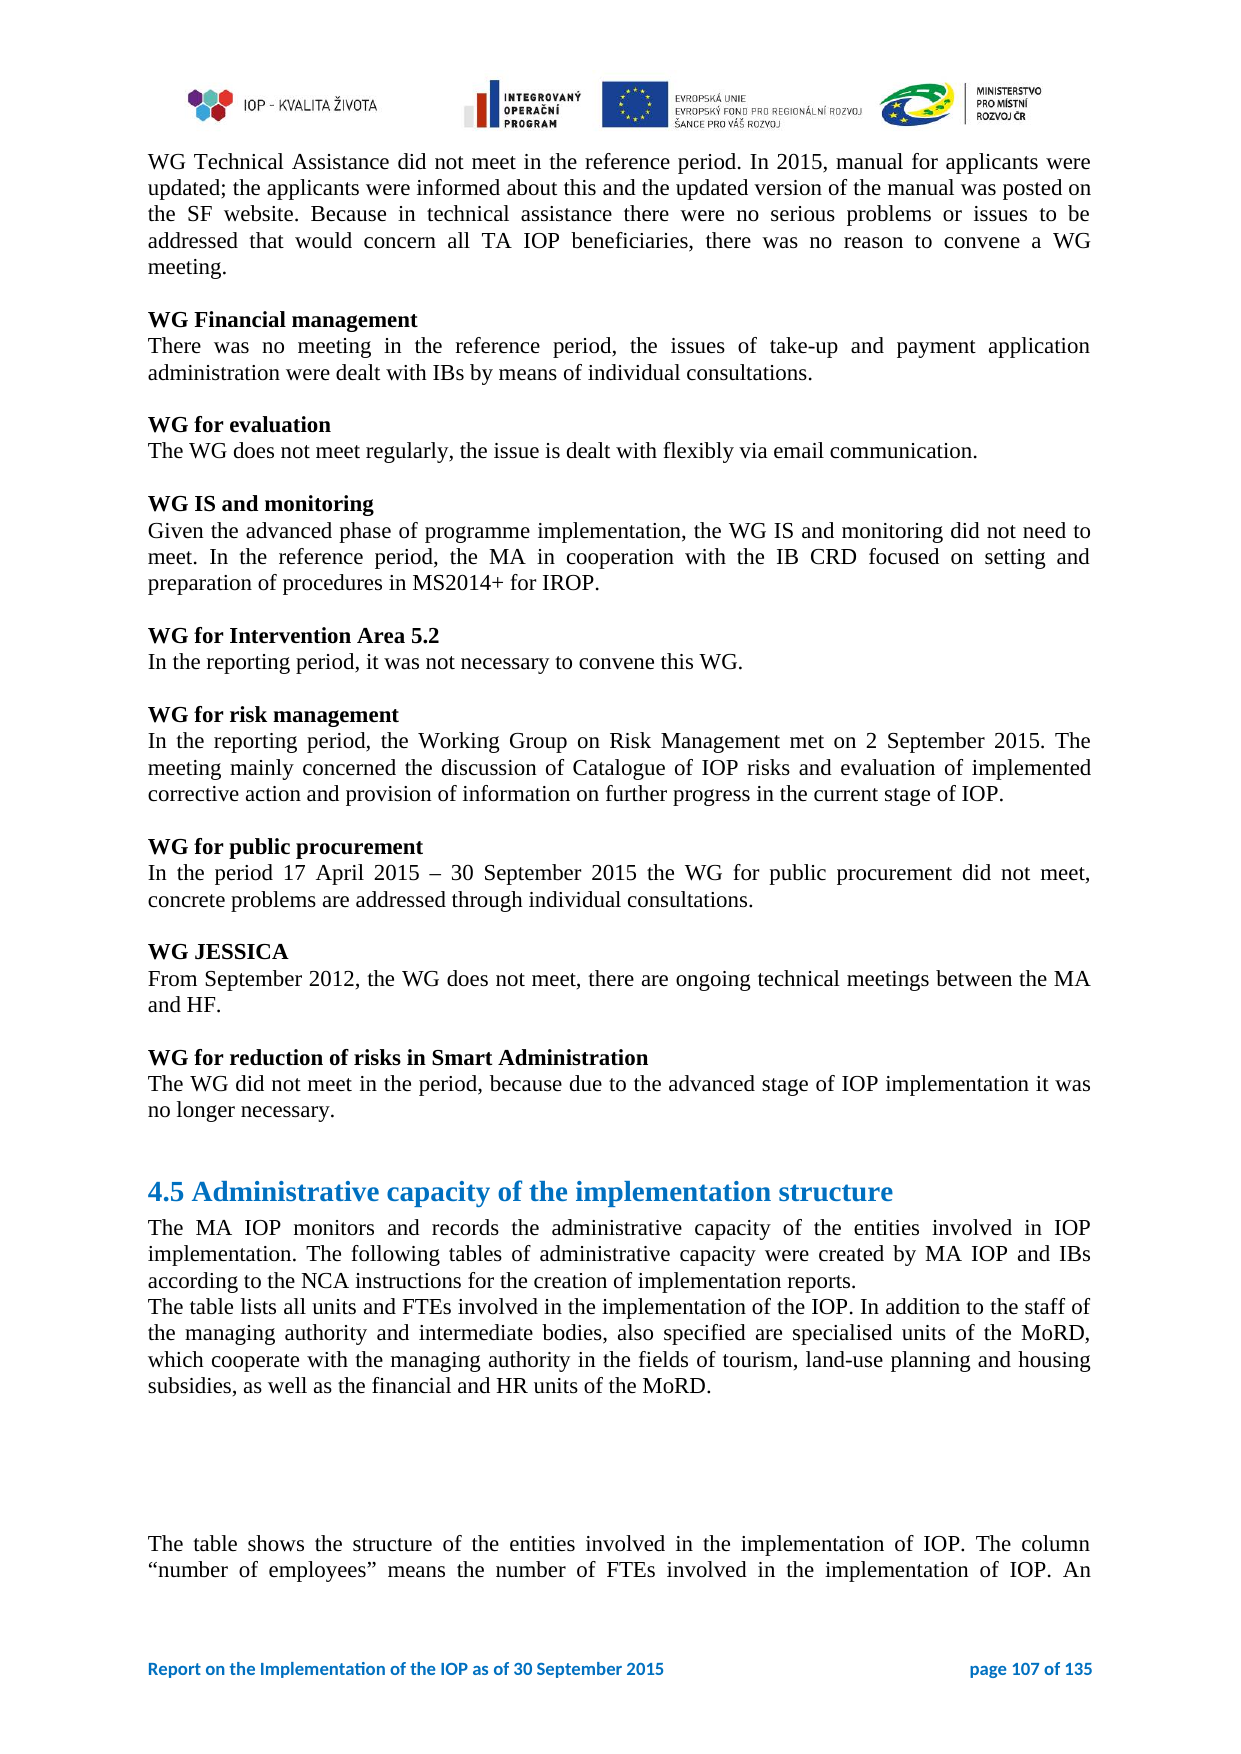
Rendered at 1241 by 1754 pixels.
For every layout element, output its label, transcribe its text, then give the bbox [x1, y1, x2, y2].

text WG for risk management [148, 701, 1092, 727]
text Given the advanced phase of programme implementation, the WG IS and monitoring did not need to meet. In the reference period, the MA in cooperation with the IB CRD focused on setting and preparation of procedures in MS2014+ for IROP. [148, 517, 1092, 596]
subtitle 4.5 Administrative capacity of the implementation structure [148, 1174, 1092, 1208]
text WG Technical Assistance did not meet in the reference period. In 2015, manual for applicants were updated; the applicants were informed about this and the updated version of the manual was posted on the SF website. Because in technical assistance there were no serious problems or issues to be addressed that would concern all TA IOP beneficiaries, there was no reason to convene a WG meeting. [148, 148, 1092, 279]
text WG Financial management [148, 306, 1092, 332]
text WG IS and monitoring [148, 490, 1092, 517]
text WG for Intervention Area 5.2 [148, 622, 1092, 648]
text The WG did not meet in the period, because due to the advanced stage of IOP implementation it was no longer necessary. [148, 1070, 1092, 1123]
text There was no meeting in the reference period, the issues of take-up and payment application administration were dealt with IBs by means of individual consultations. [148, 332, 1092, 385]
text In the reporting period, the Working Group on Risk Management met on 2 September 2015. The meeting mainly concerned the discussion of Catalogue of IOP risks and evaluation of implemented corrective action and provision of information on further progress in the current stage of IOP. [148, 727, 1092, 807]
text The table lists all units and FTEs involved in the implementation of the IOP. In addition to the staff of the managing authority and intermediate bodies, also specified are specialised units of the MoRD, which cooperate with the managing authority in the fields of tourism, land-use planning and housing subsidies, as well as the financial and HR units of the MoRD. [148, 1293, 1092, 1398]
text In the period 17 April 2015 – 30 September 2015 the WG for public procurement did not meet, concrete problems are addressed through individual consultations. [148, 859, 1092, 912]
text The MA IOP monitors and records the administrative capacity of the entities involved in IOP implementation. The following tables of administrative capacity were created by MA IOP and IBs according to the NCA instructions for the creation of implementation reports. [148, 1214, 1092, 1293]
text In the reporting period, it was not necessary to convene this WG. [148, 648, 1092, 675]
text WG for public procurement [148, 833, 1092, 859]
picture [172, 70, 1068, 137]
text From September 2012, the WG does not meet, there are ongoing technical meetings between the MA and HF. [148, 965, 1092, 1017]
text The WG does not meet regularly, the issue is dealt with flexibly via email communication. [148, 438, 1092, 464]
text WG for reduction of risks in Smart Administration [148, 1044, 1092, 1070]
text WG JESSICA [148, 938, 1092, 965]
text WG for evaluation [148, 411, 1092, 438]
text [148, 1530, 1092, 1583]
